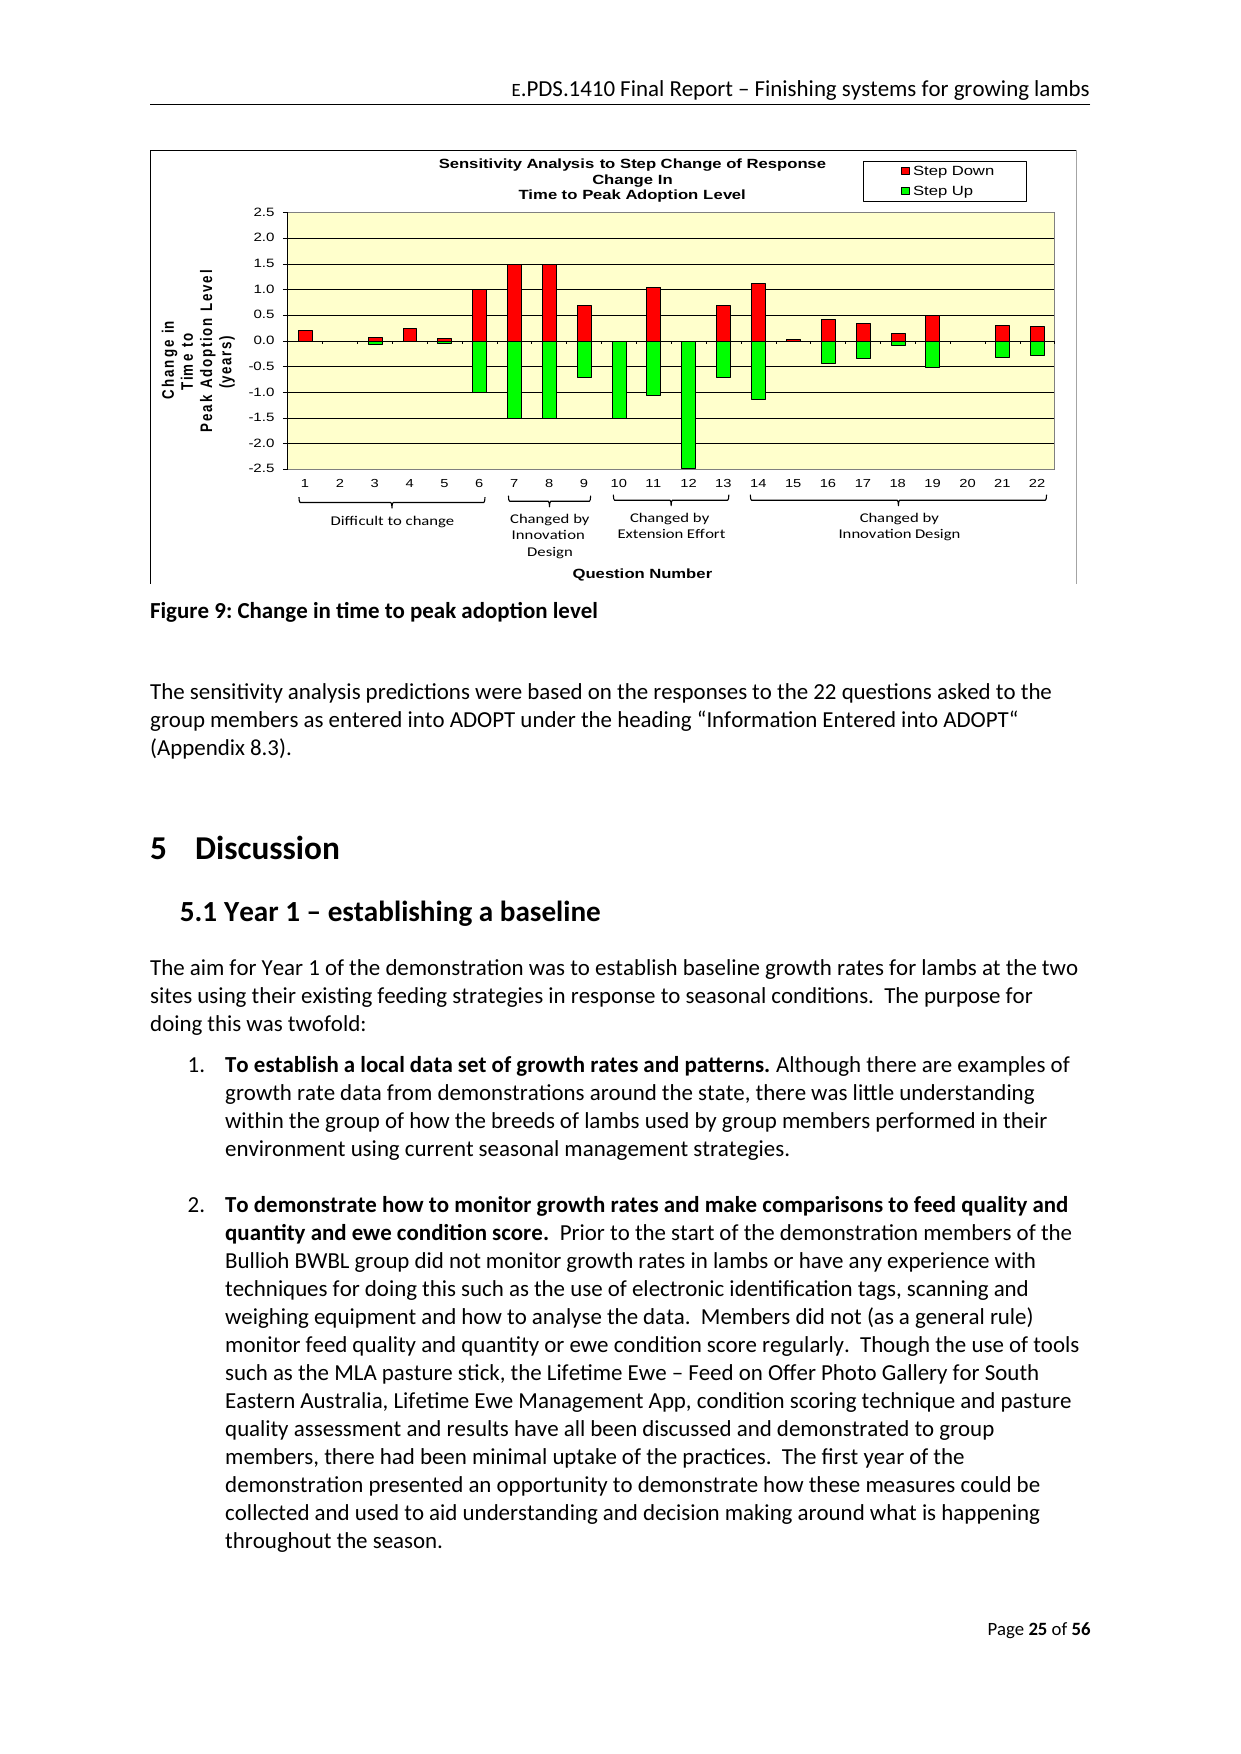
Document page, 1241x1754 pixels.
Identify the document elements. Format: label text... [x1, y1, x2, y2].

subtitle Year 1 – establishing a baseline [179, 893, 1090, 928]
text The sensitivity analysis predictions were based on the responses to the 22 questions asked to the group members as entered into ADOPT under the heading “Information Entered into ADOPT“ (Appendix 8.3). [150, 677, 1090, 762]
text The aim for Year 1 of the demonstration was to establish baseline growth rates for lambs at the two sites using their existing feeding strategies in response to seasonal conditions. The purpose for doing this was twofold: [150, 953, 1090, 1037]
list To establish a local data set of growth rates and patterns. Although there are examples of growth rate data from demonstrations around the state, there was little understanding within the group of how the breeds of lambs used by group members performed in their environment using current seasonal management strategies. [187, 1050, 1090, 1162]
subtitle Discussion [150, 827, 1090, 868]
list To demonstrate how to monitor growth rates and make comparisons to feed quality and quantity and ewe condition score. Prior to the start of the demonstration members of the Bullioh BWBL group did not monitor growth rates in lambs or have any experience with techniques for doing this such as the use of electronic identification tags, scanning and weighing equipment and how to analyse the data. Members did not (as a general rule) monitor feed quality and quantity or ewe condition score regularly. Though the use of tools such as the MLA pasture stick, the Lifetime Ewe – Feed on Offer Photo Gallery for South Eastern Australia, Lifetime Ewe Management App, condition scoring technique and pasture quality assessment and results have all been discussed and demonstrated to group members, there had been minimal uptake of the practices. The first year of the demonstration presented an opportunity to demonstrate how these measures could be collected and used to aid understanding and decision making around what is happening throughout the season. [187, 1190, 1090, 1554]
text Figure 9: Change in time to peak adoption level [150, 596, 1090, 624]
